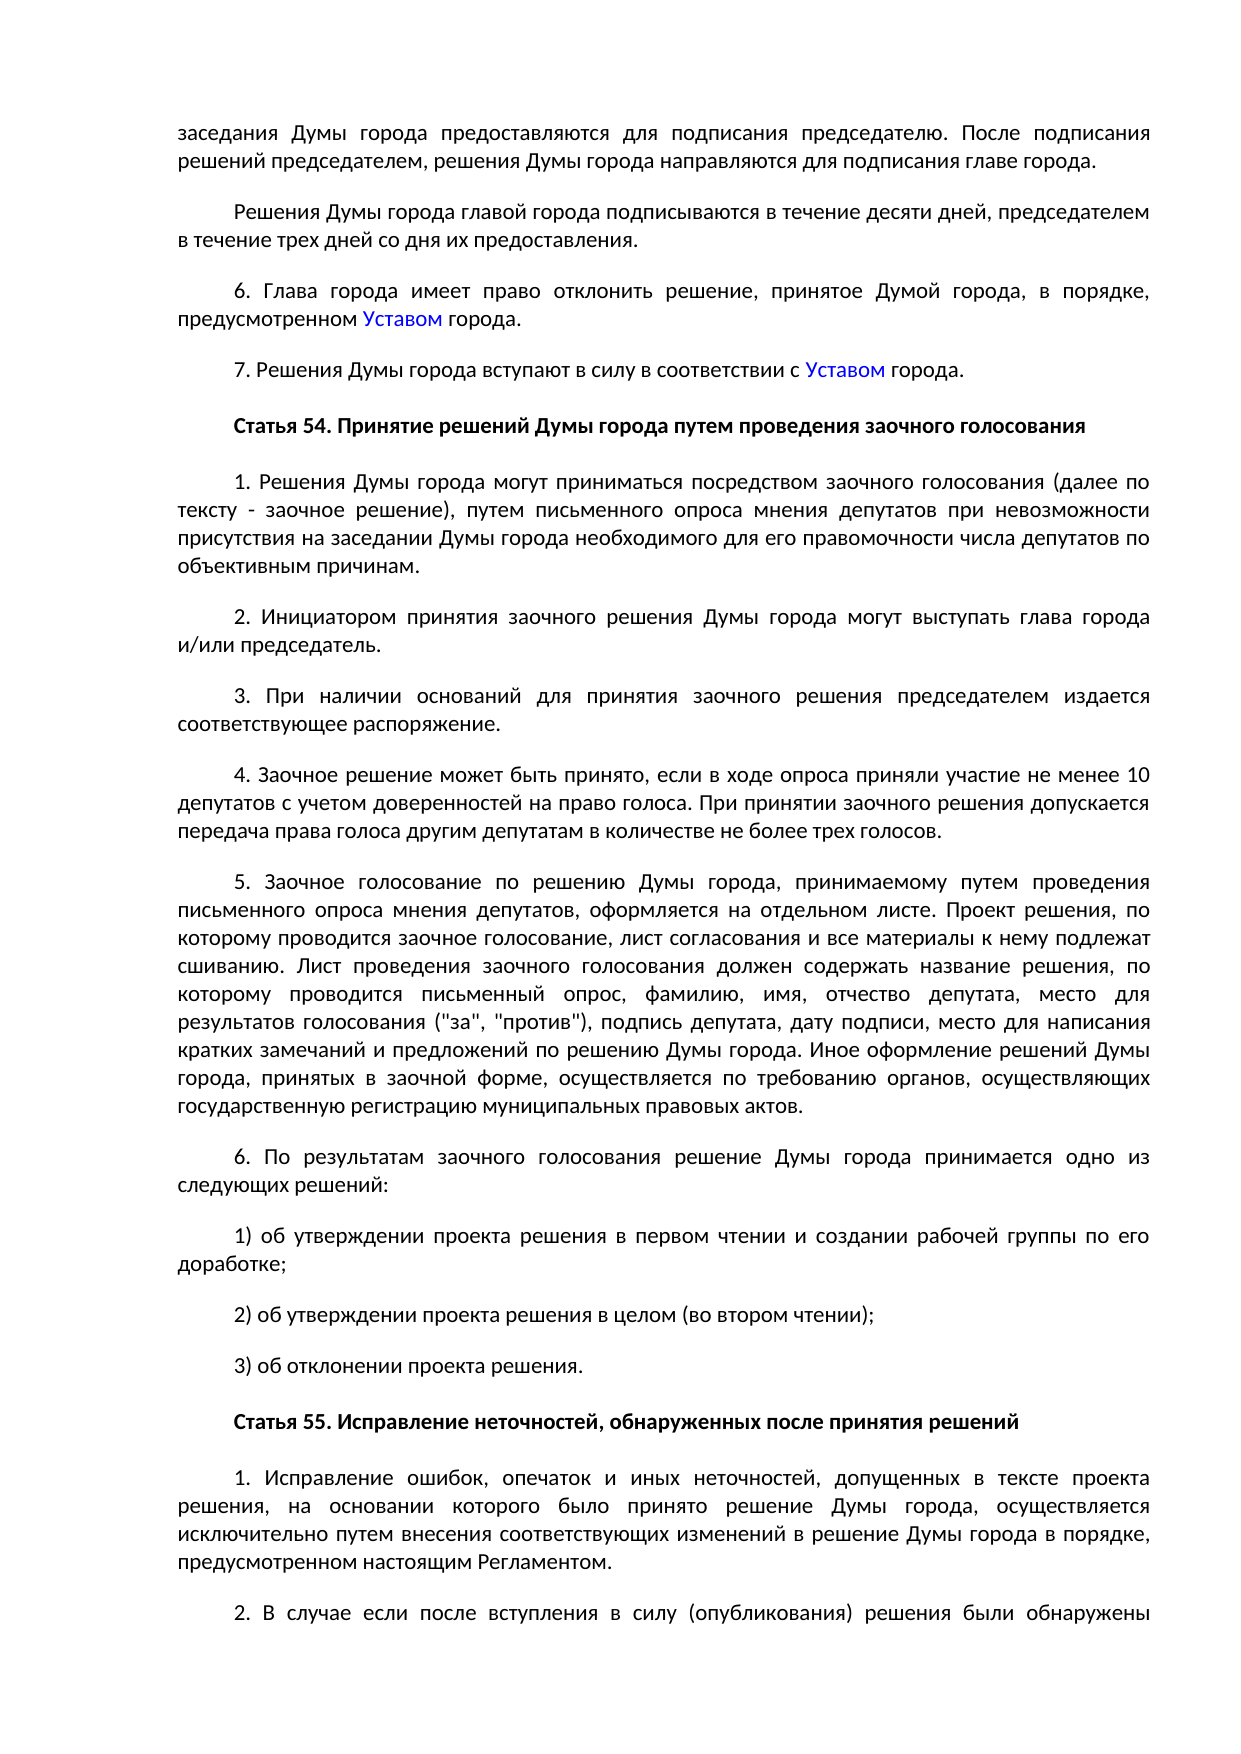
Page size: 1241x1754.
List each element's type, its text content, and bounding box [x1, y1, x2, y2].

title Статья 54. Принятие решений Думы города путем проведения заочного голосования [177, 411, 1152, 439]
text 4. Заочное решение может быть принято, если в ходе опроса приняли участие не менее 10 депутатов с учетом доверенностей на право голоса. При принятии заочного решения допускается передача права голоса другим депутатам в количестве не более трех голосов. [177, 760, 1152, 844]
text 1. Решения Думы города могут приниматься посредством заочного голосования (далее по тексту - заочное решение), путем письменного опроса мнения депутатов при невозможности присутствия на заседании Думы города необходимого для его правомочности числа депутатов по объективным причинам. [177, 467, 1152, 579]
text 3) об отклонении проекта решения. [177, 1351, 1152, 1379]
text 6. Глава города имеет право отклонить решение, принятое Думой города, в порядке, предусмотренном Уставом города. [177, 276, 1152, 332]
text 2) об утверждении проекта решения в целом (во втором чтении); [177, 1300, 1152, 1328]
text 1. Исправление ошибок, опечаток и иных неточностей, допущенных в тексте проекта решения, на основании которого было принято решение Думы города, осуществляется исключительно путем внесения соответствующих изменений в решение Думы города в порядке, предусмотренном настоящим Регламентом. [177, 1463, 1152, 1575]
text 5. Заочное голосование по решению Думы города, принимаемому путем проведения письменного опроса мнения депутатов, оформляется на отдельном листе. Проект решения, по которому проводится заочное голосование, лист согласования и все материалы к нему подлежат сшиванию. Лист проведения заочного голосования должен содержать название решения, по которому проводится письменный опрос, фамилию, имя, отчество депутата, место для результатов голосования ("за", "против"), подпись депутата, дату подписи, место для написания кратких замечаний и предложений по решению Думы города. Иное оформление решений Думы города, принятых в заочной форме, осуществляется по требованию органов, осуществляющих государственную регистрацию муниципальных правовых актов. [177, 867, 1152, 1119]
text 1) об утверждении проекта решения в первом чтении и создании рабочей группы по его доработке; [177, 1221, 1152, 1277]
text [177, 1598, 1152, 1626]
text 7. Решения Думы города вступают в силу в соответствии с Уставом города. [177, 355, 1152, 383]
text Решения Думы города главой города подписываются в течение десяти дней, председателем в течение трех дней со дня их предоставления. [177, 197, 1152, 253]
text 3. При наличии оснований для принятия заочного решения председателем издается соответствующее распоряжение. [177, 681, 1152, 737]
text 6. По результатам заочного голосования решение Думы города принимается одно из следующих решений: [177, 1142, 1152, 1198]
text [177, 118, 1152, 174]
title Статья 55. Исправление неточностей, обнаруженных после принятия решений [177, 1407, 1152, 1435]
text 2. Инициатором принятия заочного решения Думы города могут выступать глава города и/или председатель. [177, 602, 1152, 658]
